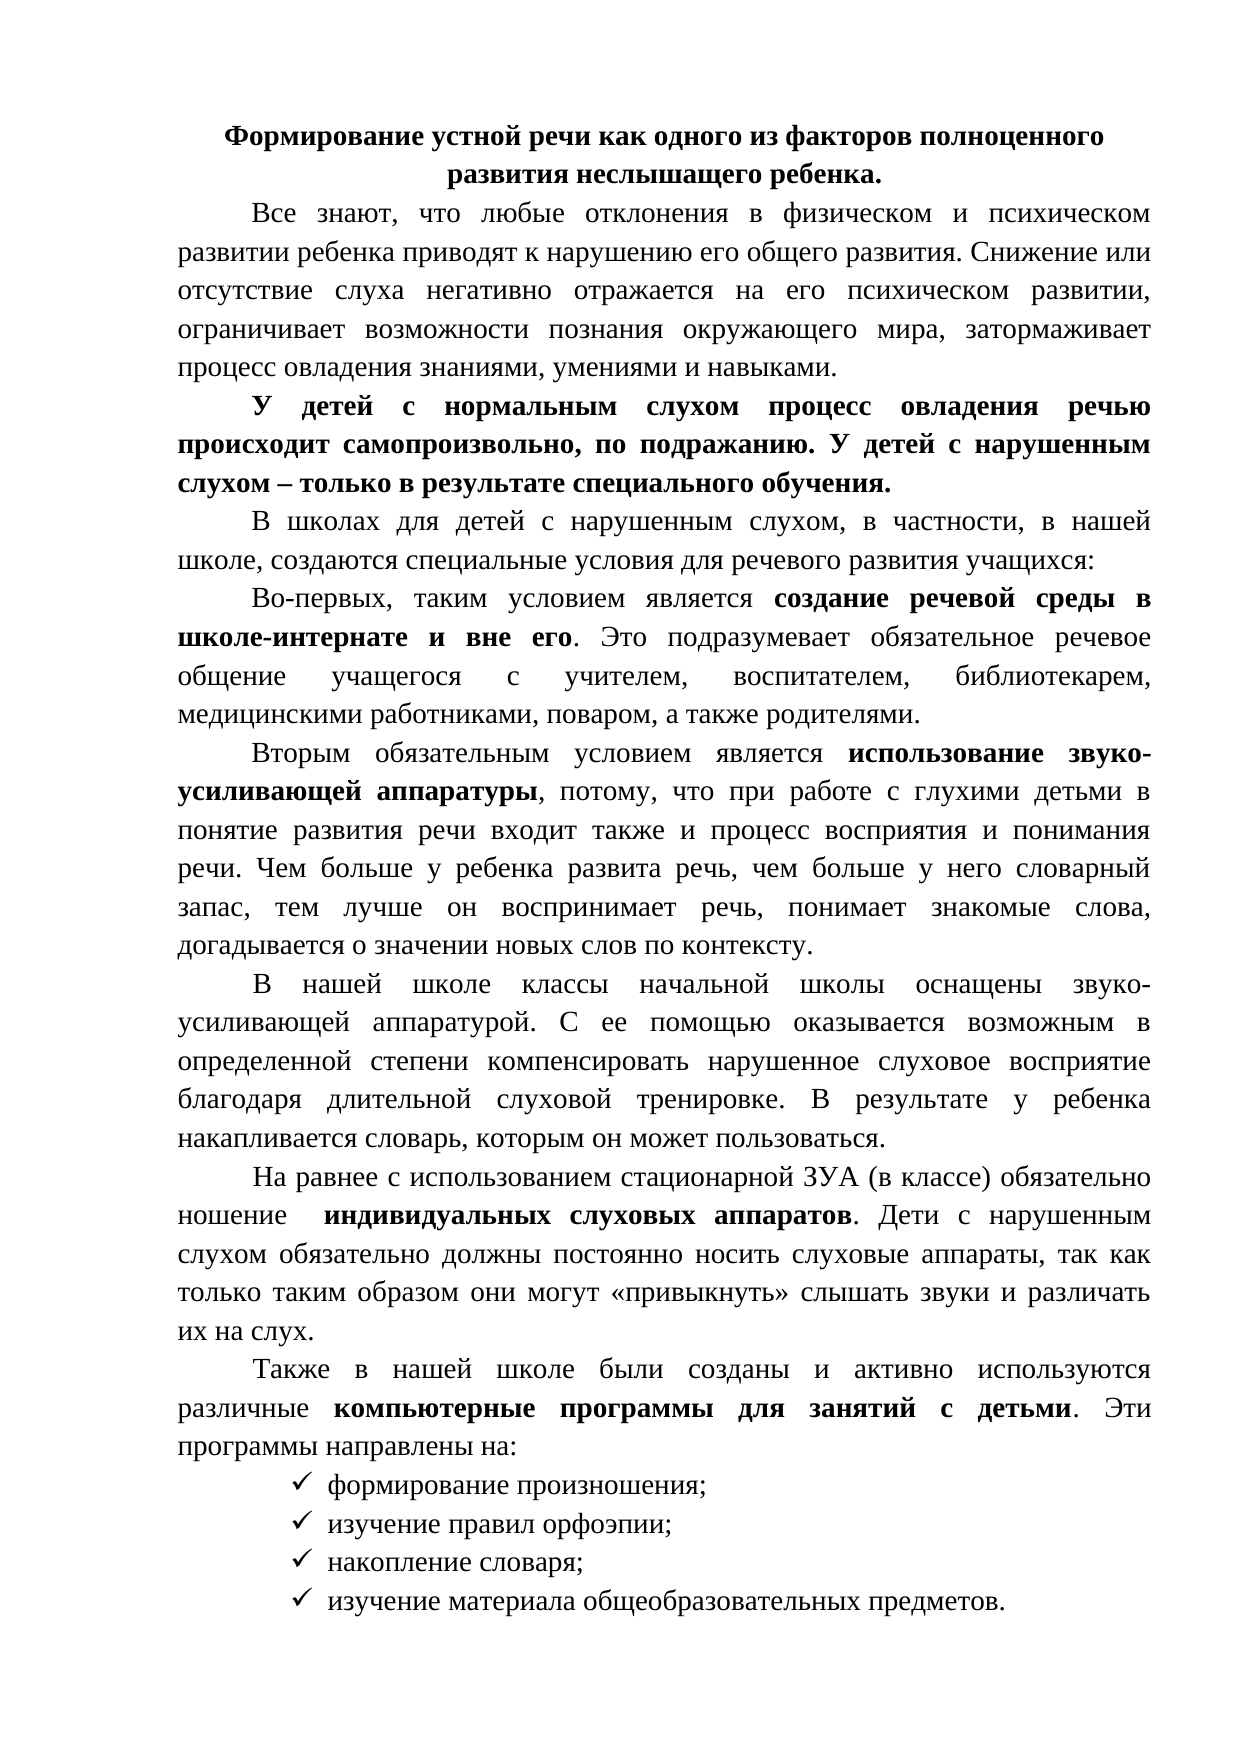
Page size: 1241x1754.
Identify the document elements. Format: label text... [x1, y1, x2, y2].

list изучение материала общеобразовательных предметов. [290, 1583, 1152, 1617]
text Во-первых, таким условием является создание речевой среды в школе-интернате и вне его. Это подразумевает обязательное речевое общение учащегося с учителем, воспитателем, библиотекарем, медицинскими работниками, поваром, а также родителями. [177, 581, 1152, 730]
text В школах для детей с нарушенным слухом, в частности, в нашей школе, создаются специальные условия для речевого развития учащихся: [177, 503, 1152, 576]
list формирование произношения; [290, 1467, 1152, 1501]
list изучение правил орфоэпии; [290, 1506, 1152, 1539]
text Формирование устной речи как одного из факторов полноценного развития неслышащего ребенка. [177, 118, 1152, 190]
list На равнее с использованием стационарной ЗУА (в классе) обязательно ношение индивидуальных слуховых аппаратов. Дети с нарушенным слухом обязательно должны постоянно носить слуховые аппараты, так как только таким образом они могут «привыкнуть» слышать звуки и различать их на слух. [177, 1159, 1152, 1346]
text Все знают, что любые отклонения в физическом и психическом развитии ребенка приводят к нарушению его общего развития. Снижение или отсутствие слуха негативно отражается на его психическом развитии, ограничивает возможности познания окружающего мира, затормаживает процесс овладения знаниями, умениями и навыками. [177, 195, 1152, 383]
text У детей с нормальным слухом процесс овладения речью происходит самопроизвольно, по подражанию. У детей с нарушенным слухом – только в результате специального обучения. [177, 388, 1152, 498]
text Вторым обязательным условием является использование звуко-усиливающей аппаратуры, потому, что при работе с глухими детьми в понятие развития речи входит также и процесс восприятия и понимания речи. Чем больше у ребенка развита речь, чем больше у него словарный запас, тем лучше он воспринимает речь, понимает знакомые слова, догадывается о значении новых слов по контексту. [177, 735, 1152, 961]
list накопление словаря; [290, 1544, 1152, 1578]
list В нашей школе классы начальной школы оснащены звуко-усиливающей аппаратурой. С ее помощью оказывается возможным в определенной степени компенсировать нарушенное слуховое восприятие благодаря длительной слуховой тренировке. В результате у ребенка накапливается словарь, которым он может пользоваться. [177, 966, 1152, 1154]
list Также в нашей школе были созданы и активно используются различные компьютерные программы для занятий с детьми. Эти программы направлены на: [177, 1351, 1152, 1462]
